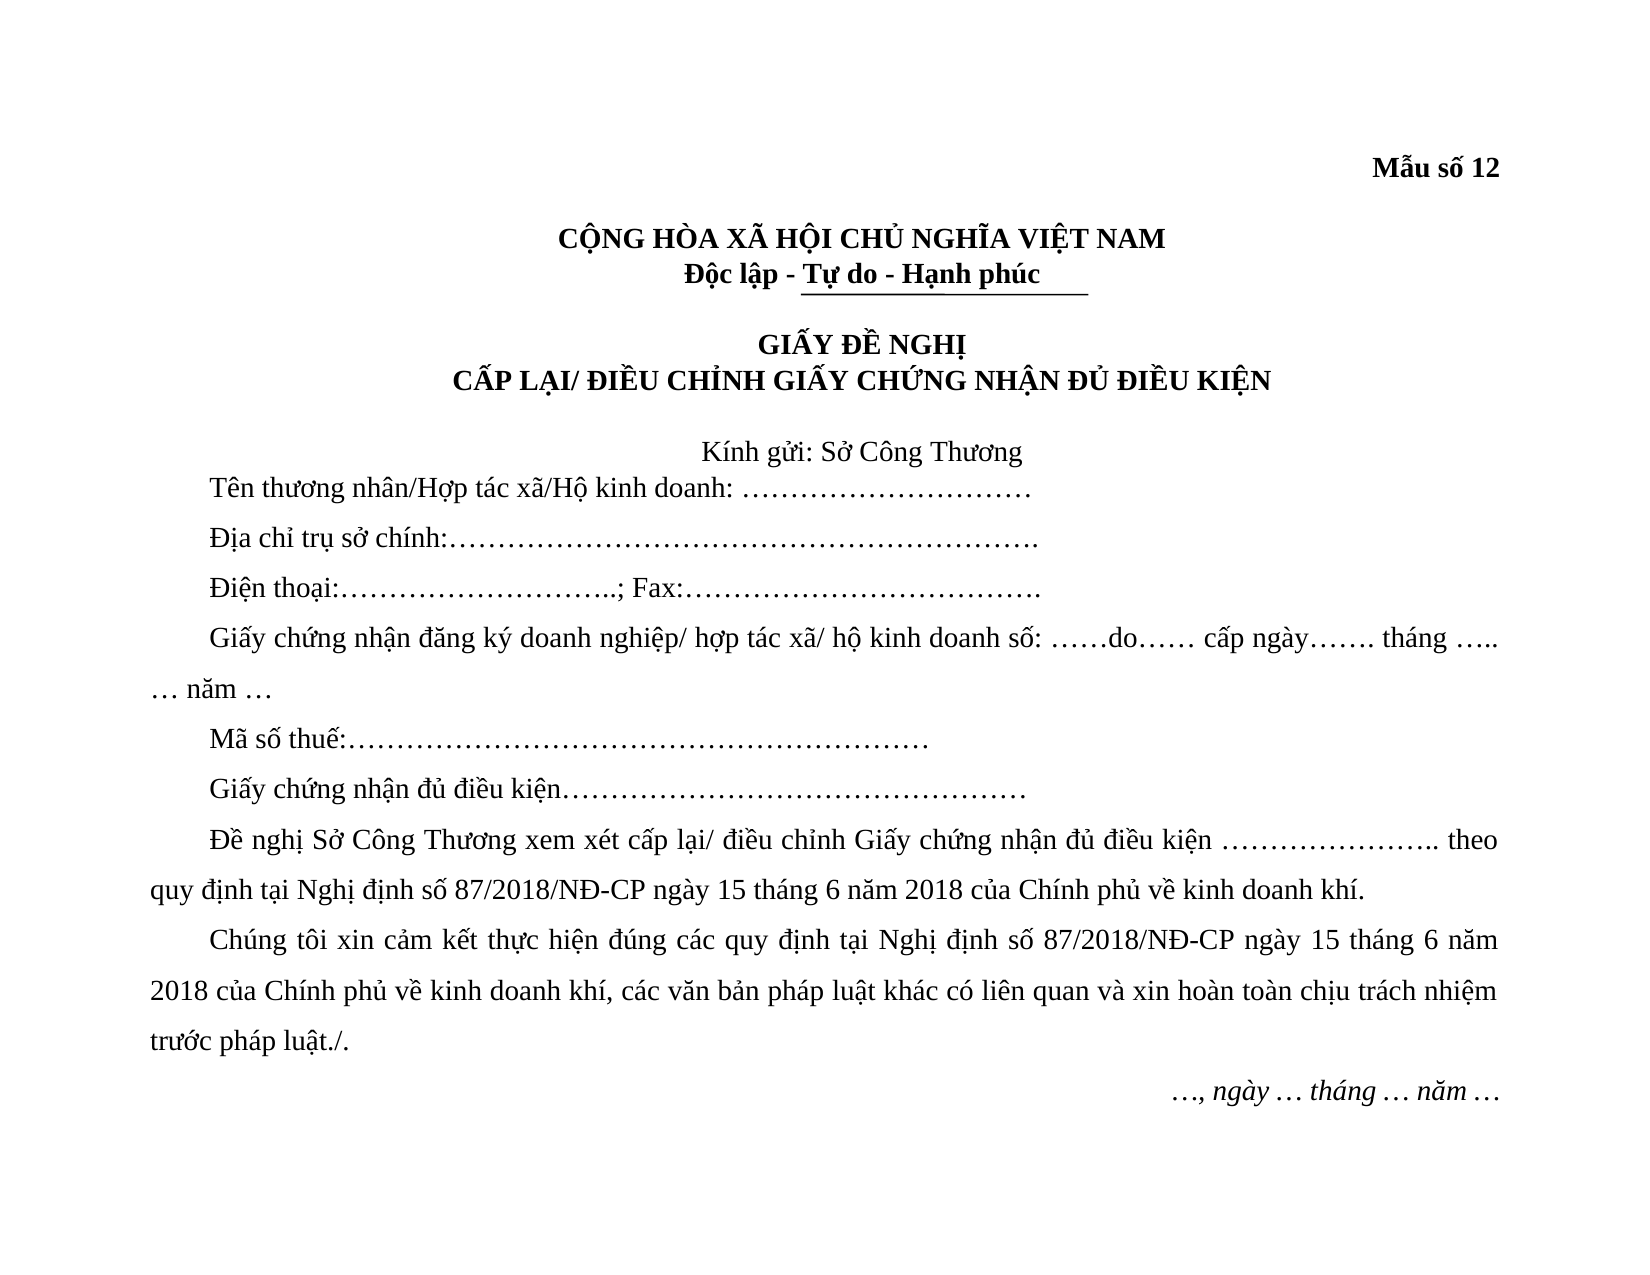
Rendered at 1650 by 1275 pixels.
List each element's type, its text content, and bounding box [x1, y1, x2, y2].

text Mẫu số 12 [150, 150, 1500, 183]
text Kính gửi: Sở Công Thương [150, 434, 1500, 468]
text Độc lập - Tự do - Hạnh phúc [150, 257, 1500, 290]
text Giấy chứng nhận đủ điều kiện………………………………………… [150, 772, 1500, 805]
text Giấy chứng nhận đăng ký doanh nghiệp/ hợp tác xã/ hộ kinh doanh số: ……do…… cấp ngày……. tháng …..… năm … [150, 621, 1500, 704]
text Mã số thuế:…………………………………………………… [150, 721, 1500, 755]
text Đề nghị Sở Công Thương xem xét cấp lại/ điều chỉnh Giấy chứng nhận đủ điều kiện ………………….. theo quy định tại Nghị định số 87/2018/NĐ-CP ngày 15 tháng 6 năm 2018 của Chính phủ về kinh doanh khí. [150, 822, 1500, 906]
text Điện thoại:………………………..; Fax:………………………………. [150, 570, 1500, 604]
text Địa chỉ trụ sở chính:……………………………………………………. [150, 520, 1500, 553]
text …, ngày … tháng … năm … [150, 1073, 1500, 1107]
text CẤP LẠI/ ĐIỀU CHỈNH GIẤY CHỨNG NHẬN ĐỦ ĐIỀU KIỆN [150, 363, 1500, 397]
text GIẤY ĐỀ NGHỊ [150, 328, 1500, 361]
text Tên thương nhân/Hợp tác xã/Hộ kinh doanh: ………………………… [150, 470, 1500, 503]
text CỘNG HÒA XÃ HỘI CHỦ NGHĨA VIỆT NAM [150, 221, 1500, 254]
text Chúng tôi xin cảm kết thực hiện đúng các quy định tại Nghị định số 87/2018/NĐ-CP ngày 15 tháng 6 năm 2018 của Chính phủ về kinh doanh khí, các văn bản pháp luật khác có liên quan và xin hoàn toàn chịu trách nhiệm trước pháp luật./. [150, 922, 1500, 1057]
